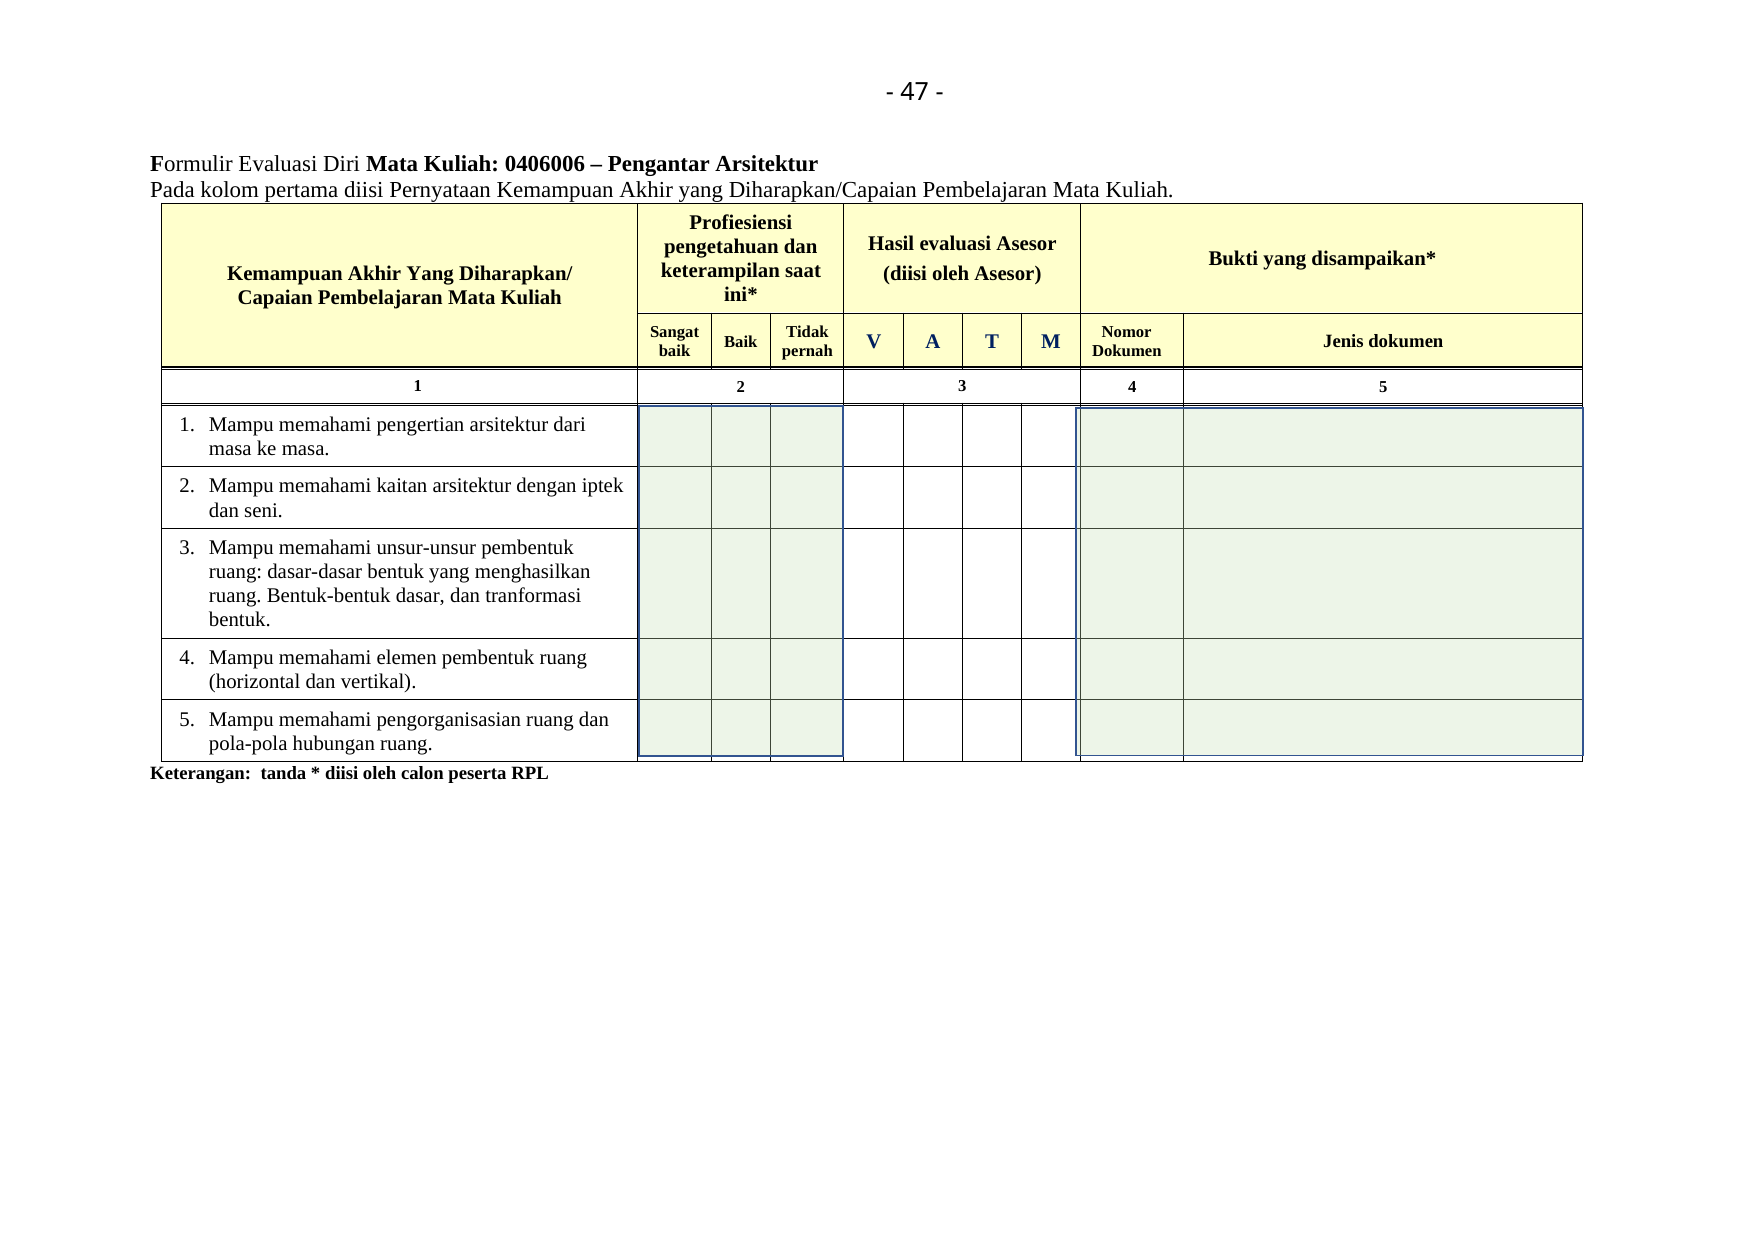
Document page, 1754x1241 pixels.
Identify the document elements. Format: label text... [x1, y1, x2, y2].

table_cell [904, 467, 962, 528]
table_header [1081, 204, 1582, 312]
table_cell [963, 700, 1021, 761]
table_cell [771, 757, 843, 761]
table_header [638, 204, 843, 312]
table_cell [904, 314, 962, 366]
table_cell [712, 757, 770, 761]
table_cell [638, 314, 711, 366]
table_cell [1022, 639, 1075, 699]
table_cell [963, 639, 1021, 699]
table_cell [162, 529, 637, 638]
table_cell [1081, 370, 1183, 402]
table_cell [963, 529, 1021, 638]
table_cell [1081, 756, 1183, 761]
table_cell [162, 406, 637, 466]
text Keterangan: tanda * diisi oleh calon peserta RPL [150, 762, 1604, 783]
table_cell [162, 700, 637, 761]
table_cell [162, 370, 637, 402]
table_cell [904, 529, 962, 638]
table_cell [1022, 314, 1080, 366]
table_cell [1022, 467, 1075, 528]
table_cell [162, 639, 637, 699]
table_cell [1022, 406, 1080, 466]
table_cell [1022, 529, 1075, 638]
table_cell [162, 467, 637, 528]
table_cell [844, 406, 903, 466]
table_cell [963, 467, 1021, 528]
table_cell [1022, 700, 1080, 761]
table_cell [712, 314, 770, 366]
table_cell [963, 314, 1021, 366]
text Pada kolom pertama diisi Pernyataan Kemampuan Akhir yang Diharapkan/Capaian Pembelajaran Mata Kuliah. [150, 176, 1604, 203]
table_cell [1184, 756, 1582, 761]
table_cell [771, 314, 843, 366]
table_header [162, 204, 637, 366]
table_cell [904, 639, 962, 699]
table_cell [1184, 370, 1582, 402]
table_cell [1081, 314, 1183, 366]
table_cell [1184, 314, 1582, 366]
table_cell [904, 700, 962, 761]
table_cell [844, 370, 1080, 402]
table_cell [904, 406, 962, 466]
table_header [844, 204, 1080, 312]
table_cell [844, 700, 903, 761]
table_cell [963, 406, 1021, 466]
text Formulir Evaluasi Diri Mata Kuliah: 0406006 – Pengantar Arsitektur [150, 150, 1604, 176]
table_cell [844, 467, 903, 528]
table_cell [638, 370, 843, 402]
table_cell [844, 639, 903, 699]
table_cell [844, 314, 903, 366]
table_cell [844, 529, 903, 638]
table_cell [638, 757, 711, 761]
